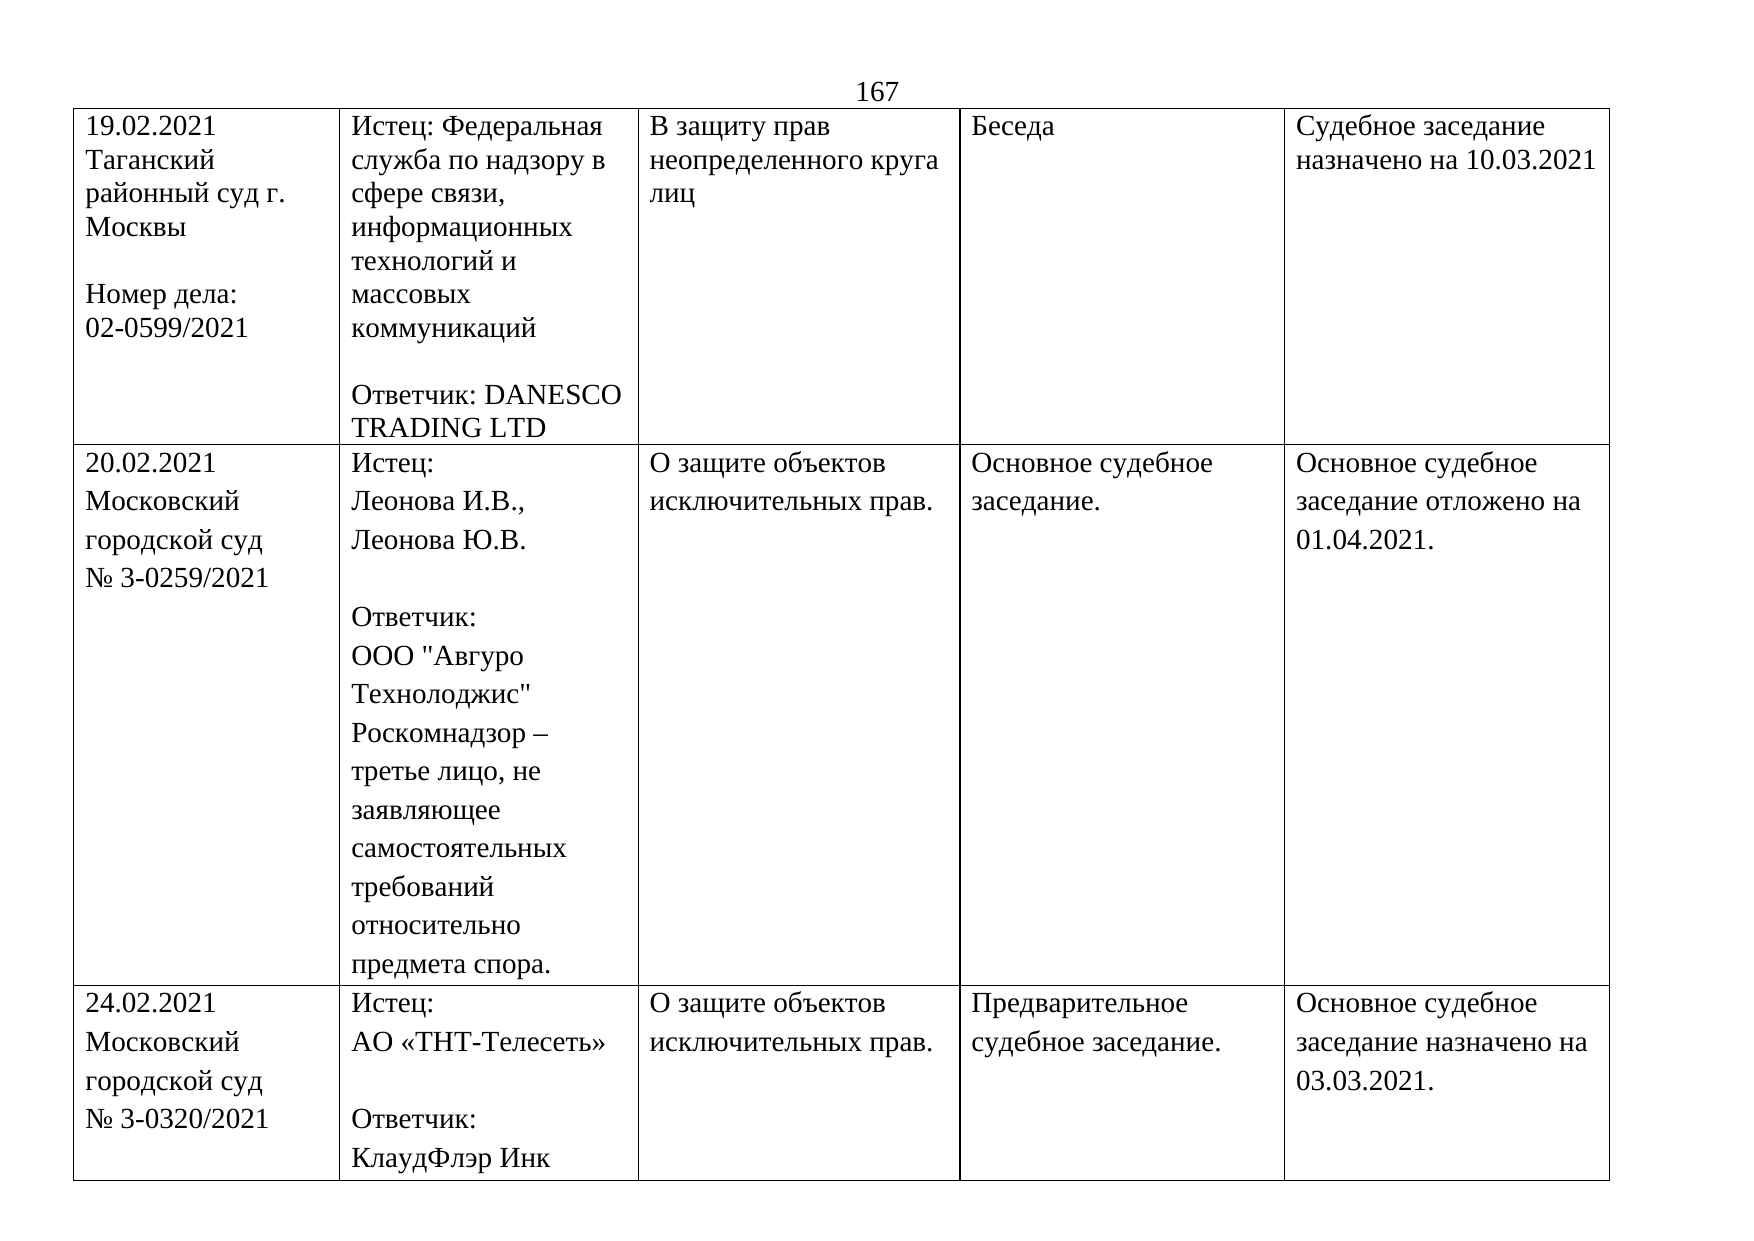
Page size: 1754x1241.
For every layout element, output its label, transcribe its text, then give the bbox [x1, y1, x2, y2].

table_cell Истец: Леонова И.В., Леонова Ю.В. Ответчик: ООО "Авгуро Технолоджис" Роскомнадзор – третье лицо, не заявляющее самостоятельных требований относительно предмета спора. [340, 445, 638, 984]
table_cell 20.02.2021 Московский городской суд № 3-0259/2021 [74, 445, 339, 984]
table_cell О защите объектов исключительных прав. [639, 445, 959, 984]
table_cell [1285, 986, 1609, 1180]
table_cell 19.02.2021 Таганский районный суд г. Москвы Номер дела: 02-0599/2021 [74, 109, 339, 444]
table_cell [74, 986, 339, 1180]
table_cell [639, 109, 959, 444]
table_cell Беседа [961, 109, 1284, 444]
table_cell Основное судебное заседание отложено на 01.04.2021. [1285, 445, 1609, 984]
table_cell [340, 986, 638, 1180]
table_cell Истец: Федеральная служба по надзору в сфере связи, информационных технологий и массовых коммуникаций Ответчик: DANESCO TRADING LTD [340, 109, 638, 444]
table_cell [639, 986, 959, 1180]
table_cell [961, 986, 1284, 1180]
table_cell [1285, 109, 1609, 444]
table_cell Основное судебное заседание. [961, 445, 1284, 984]
